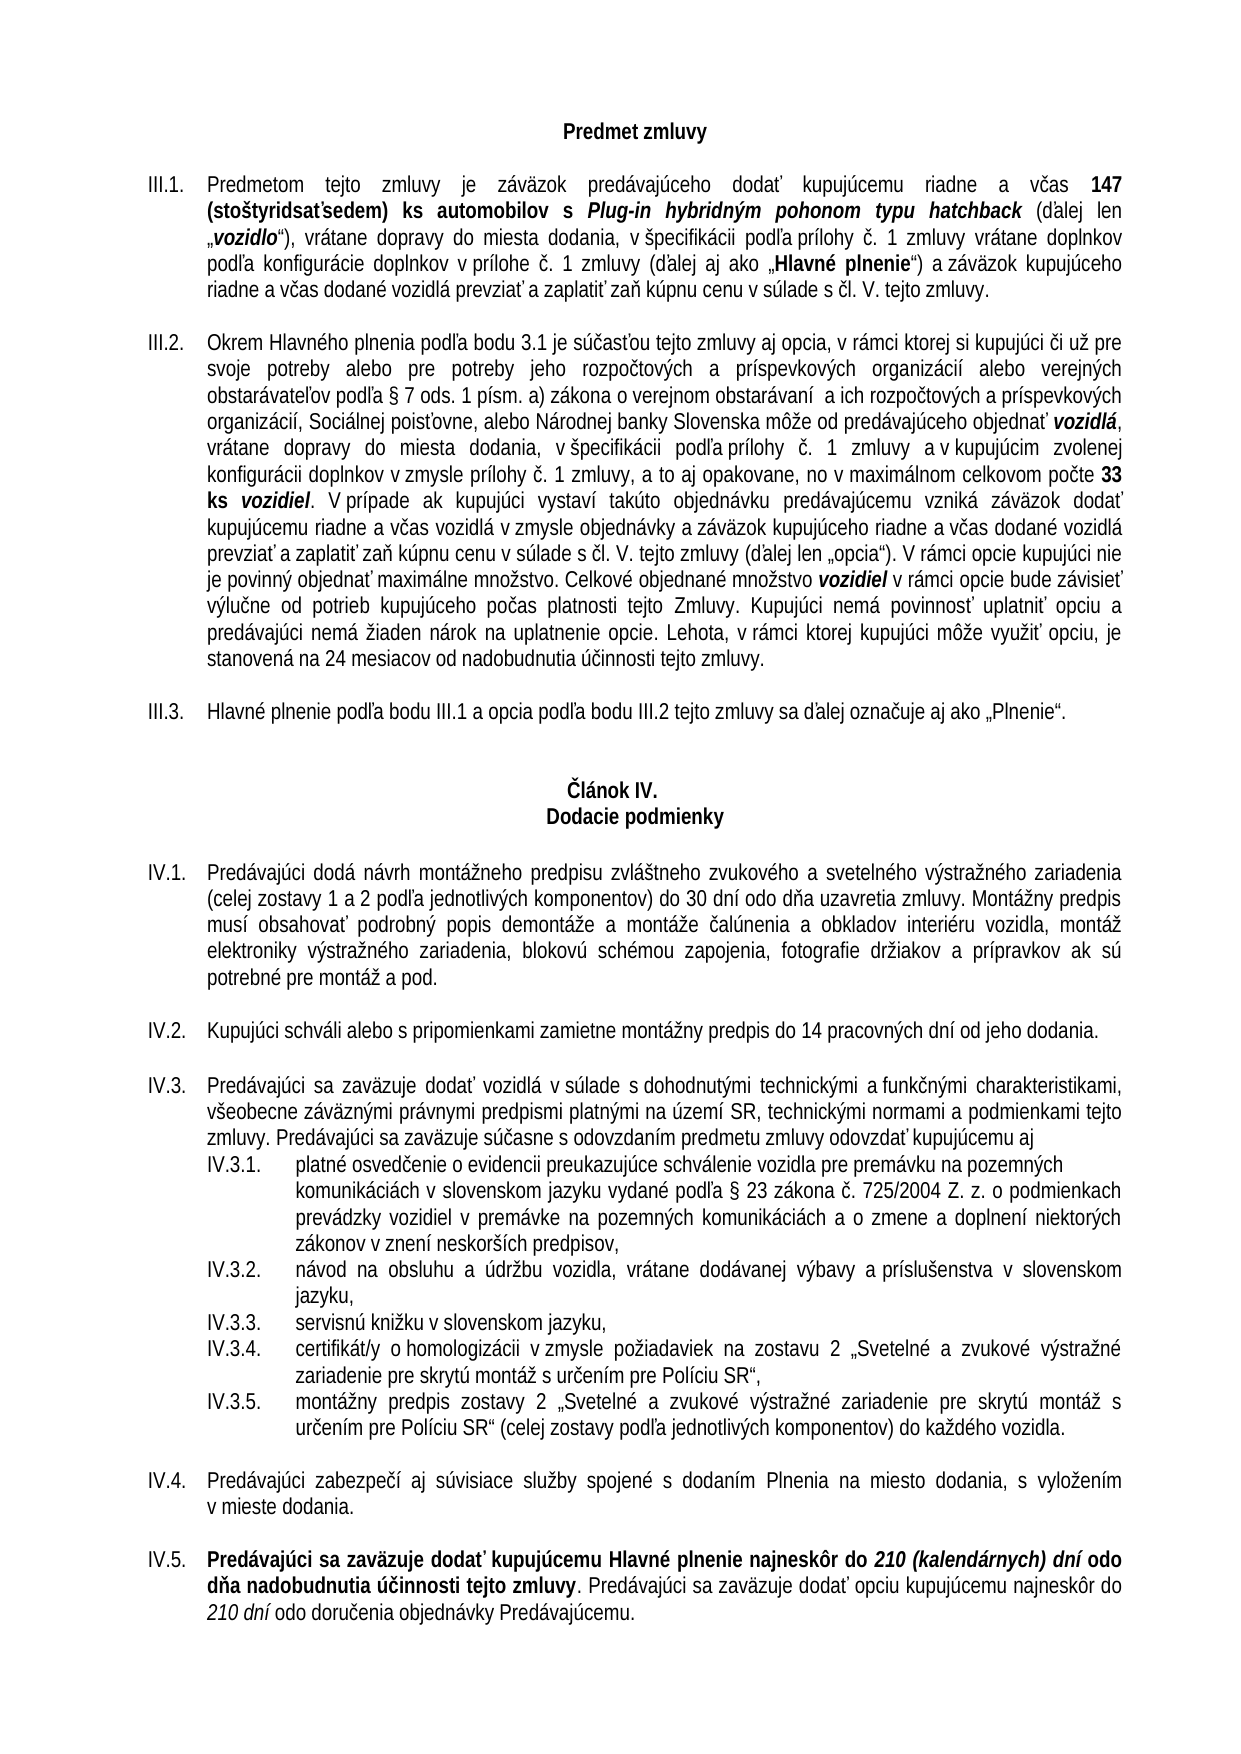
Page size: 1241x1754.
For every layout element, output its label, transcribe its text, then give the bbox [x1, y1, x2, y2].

text Dodacie podmienky [148, 803, 1122, 830]
list návod na obsluhu a údržbu vozidla, vrátane dodávanej výbavy a príslušenstva v slovenskom jazyku, [207, 1256, 1122, 1309]
list Okrem Hlavného plnenia podľa bodu 3.1 je súčasťou tejto zmluvy aj opcia, v rámci ktorej si kupujúci či už pre svoje potreby alebo pre potreby jeho rozpočtových a príspevkových organizácií alebo verejných obstarávateľov podľa § 7 ods. 1 písm. a) zákona o verejnom obstarávaní a ich rozpočtových a príspevkových organizácií, Sociálnej poisťovne, alebo Národnej banky Slovenska môže od predávajúceho objednať vozidlá, vrátane dopravy do miesta dodania, v špecifikácii podľa prílohy č. 1 zmluvy a v kupujúcim zvolenej konfigurácii doplnkov v zmysle prílohy č. 1 zmluvy, a to aj opakovane, no v maximálnom celkovom počte 33 ks vozidiel. V prípade ak kupujúci vystaví takúto objednávku predávajúcemu vzniká záväzok dodať kupujúcemu riadne a včas vozidlá v zmysle objednávky a záväzok kupujúceho riadne a včas dodané vozidlá prevziať a zaplatiť zaň kúpnu cenu v súlade s čl. V. tejto zmluvy (ďalej len „opcia“). V rámci opcie kupujúci nie je povinný objednať maximálne množstvo. Celkové objednané množstvo vozidiel v rámci opcie bude závisieť výlučne od potrieb kupujúceho počas platnosti tejto Zmluvy. Kupujúci nemá povinnosť uplatniť opciu a predávajúci nemá žiaden nárok na uplatnenie opcie. Lehota, v rámci ktorej kupujúci môže využiť opciu, je stanovená na 24 mesiacov od nadobudnutia účinnosti tejto zmluvy. [148, 329, 1122, 672]
list montážny predpis zostavy 2 „Svetelné a zvukové výstražné zariadenie pre skrytú montáž s určením pre Políciu SR“ (celej zostavy podľa jednotlivých komponentov) do každého vozidla. [207, 1388, 1122, 1441]
list Predávajúci dodá návrh montážneho predpisu zvláštneho zvukového a svetelného výstražného zariadenia (celej zostavy 1 a 2 podľa jednotlivých komponentov) do 30 dní odo dňa uzavretia zmluvy. Montážny predpis musí obsahovať podrobný popis demontáže a montáže čalúnenia a obkladov interiéru vozidla, montáž elektroniky výstražného zariadenia, blokovú schémou zapojenia, fotografie držiakov a prípravkov ak sú potrebné pre montáž a pod. [148, 858, 1122, 990]
list platné osvedčenie o evidencii preukazujúce schválenie vozidla pre premávku na pozemných [207, 1151, 1122, 1177]
list servisnú knižku v slovenskom jazyku, [207, 1309, 1122, 1335]
list certifikát/y o homologizácii v zmysle požiadaviek na zostavu 2 „Svetelné a zvukové výstražné zariadenie pre skrytú montáž s určením pre Políciu SR“, [207, 1335, 1122, 1388]
text Predmet zmluvy [148, 118, 1122, 144]
list Predávajúci zabezpečí aj súvisiace služby spojené s dodaním Plnenia na miesto dodania, s vyložením v mieste dodania. [148, 1467, 1122, 1520]
list Predávajúci sa zaväzuje dodať vozidlá v súlade s dohodnutými technickými a funkčnými charakteristikami, všeobecne záväznými právnymi predpismi platnými na území SR, technickými normami a podmienkami tejto zmluvy. Predávajúci sa zaväzuje súčasne s odovzdaním predmetu zmluvy odovzdať kupujúcemu aj [148, 1072, 1122, 1151]
list Kupujúci schváli alebo s pripomienkami zamietne montážny predpis do 14 pracovných dní od jeho dodania. [148, 1017, 1122, 1043]
list Predmetom tejto zmluvy je záväzok predávajúceho dodať kupujúcemu riadne a včas 147 (stoštyridsaťsedem) ks automobilov s Plug-in hybridným pohonom typu hatchback (ďalej len „vozidlo“), vrátane dopravy do miesta dodania, v špecifikácii podľa prílohy č. 1 zmluvy vrátane doplnkov podľa konfigurácie doplnkov v prílohe č. 1 zmluvy (ďalej aj ako „Hlavné plnenie“) a záväzok kupujúceho riadne a včas dodané vozidlá prevziať a zaplatiť zaň kúpnu cenu v súlade s čl. V. tejto zmluvy. [148, 171, 1122, 303]
list komunikáciách v slovenskom jazyku vydané podľa § 23 zákona č. 725/2004 Z. z. o podmienkach prevádzky vozidiel v premávke na pozemných komunikáciách a o zmene a doplnení niektorých zákonov v znení neskorších predpisov, [295, 1177, 1122, 1256]
list Predávajúci sa zaväzuje dodať kupujúcemu Hlavné plnenie najneskôr do 210 (kalendárnych) dní odo dňa nadobudnutia účinnosti tejto zmluvy. Predávajúci sa zaväzuje dodať opciu kupujúcemu najneskôr do 210 dní odo doručenia objednávky Predávajúcemu. [148, 1546, 1122, 1625]
list Hlavné plnenie podľa bodu 3.1 a opcia podľa bodu 3.2 tejto zmluvy sa ďalej označuje aj ako „Plnenie“. [148, 698, 1122, 724]
